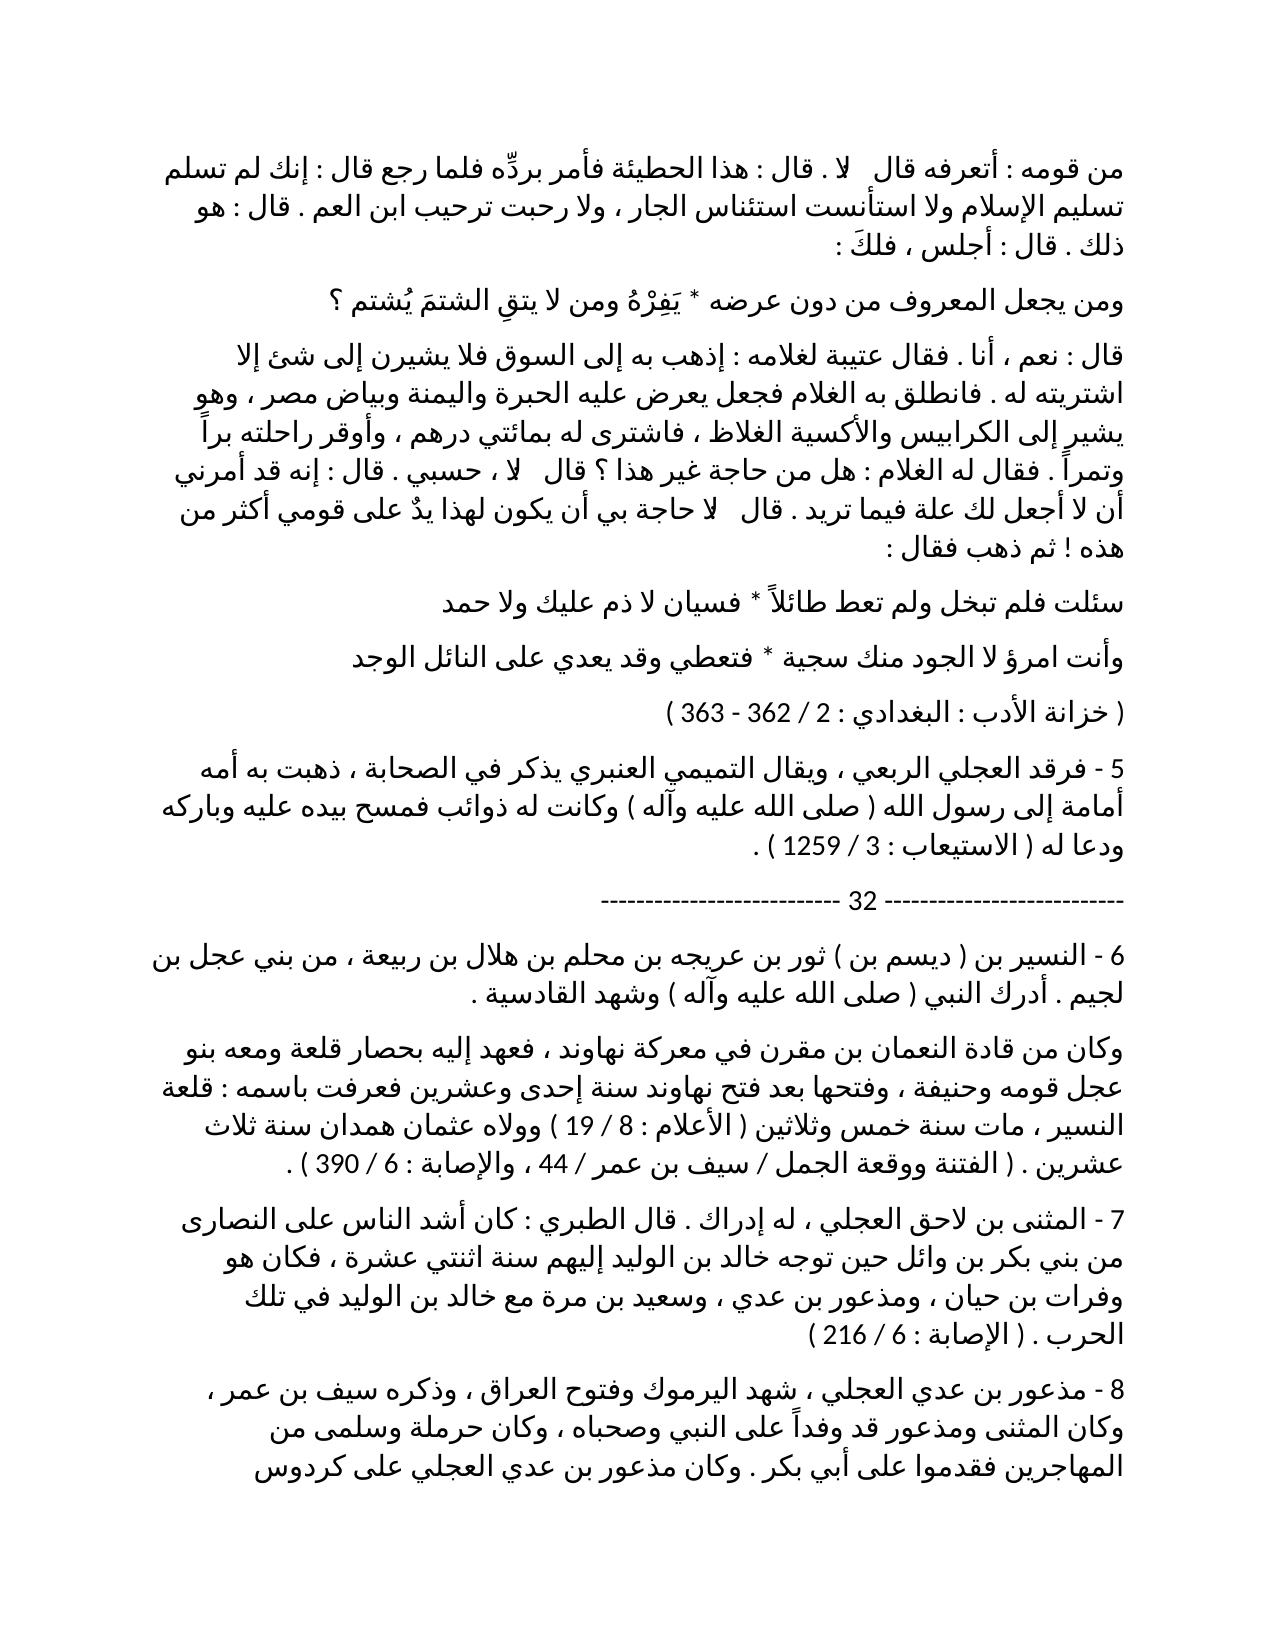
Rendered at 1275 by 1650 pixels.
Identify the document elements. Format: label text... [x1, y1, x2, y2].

text 6 - النسير بن ( ديسم بن ) ثور بن عريجه بن محلم بن هلال بن ربيعة ، من بني عجل بن لجيم . أدرك النبي ( صلى الله عليه وآله ) وشهد القادسية . [150, 937, 1125, 1011]
text وكان من قادة النعمان بن مقرن في معركة نهاوند ، فعهد إليه بحصار قلعة ومعه بنو عجل قومه وحنيفة ، وفتحها بعد فتح نهاوند سنة إحدى وعشرين فعرفت باسمه : قلعة النسير ، مات سنة خمس وثلاثين ( الأعلام : 8 / 19 ) وولاه عثمان همدان سنة ثلاث عشرين . ( الفتنة ووقعة الجمل / سيف بن عمر / 44 ، والإصابة : 6 / 390 ) . [150, 1030, 1125, 1181]
text سئلت فلم تبخل ولم تعط طائلاً * فسيان لا ذم عليك ولا حمد [150, 584, 1125, 620]
text وأنت امرؤ لا الجود منك سجية * فتعطي وقد يعدي على النائل الوجد [150, 639, 1125, 675]
text 7 - المثنى بن لاحق العجلي ، له إدراك . قال الطبري : كان أشد الناس على النصارى من بني بكر بن وائل حين توجه خالد بن الوليد إليهم سنة اثنتي عشرة ، فكان هو وفرات بن حيان ، ومذعور بن عدي ، وسعيد بن مرة مع خالد بن الوليد في تلك الحرب . ( الإصابة : 6 / 216 ) [150, 1201, 1125, 1352]
text ومن يجعل المعروف من دون عرضه * يَفِرْهُ ومن لا يتقِ الشتمَ يُشتم ؟ [150, 282, 1125, 318]
text --------------------------- 32 --------------------------- [150, 882, 1125, 917]
text ( خزانة الأدب : البغدادي : 2 / 362 - 363 ) [150, 694, 1125, 730]
text 5 - فرقد العجلي الربعي ، ويقال التميمي العنبري يذكر في الصحابة ، ذهبت به أمه أمامة إلى رسول الله ( صلى الله عليه وآله ) وكانت له ذوائب فمسح بيده عليه وباركه ودعا له ( الاستيعاب : 3 / 1259 ) . [150, 750, 1125, 862]
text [150, 1371, 1125, 1484]
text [150, 150, 1125, 262]
text قال : نعم ، أنا . فقال عتيبة لغلامه : إذهب به إلى السوق فلا يشيرن إلى شئ إلا اشتريته له . فانطلق به الغلام فجعل يعرض عليه الحبرة واليمنة وبياض مصر ، وهو يشير إلى الكرابيس والأكسية الغلاظ ، فاشترى له بمائتي درهم ، وأوقر راحلته براً وتمراً . فقال له الغلام : هل من حاجة غير هذا ؟ قال : لا ، حسبي . قال : إنه قد أمرني أن لا أجعل لك علة فيما تريد . قال : لا حاجة بي أن يكون لهذا يدٌ على قومي أكثر من هذه ! ثم ذهب فقال : [150, 337, 1125, 565]
